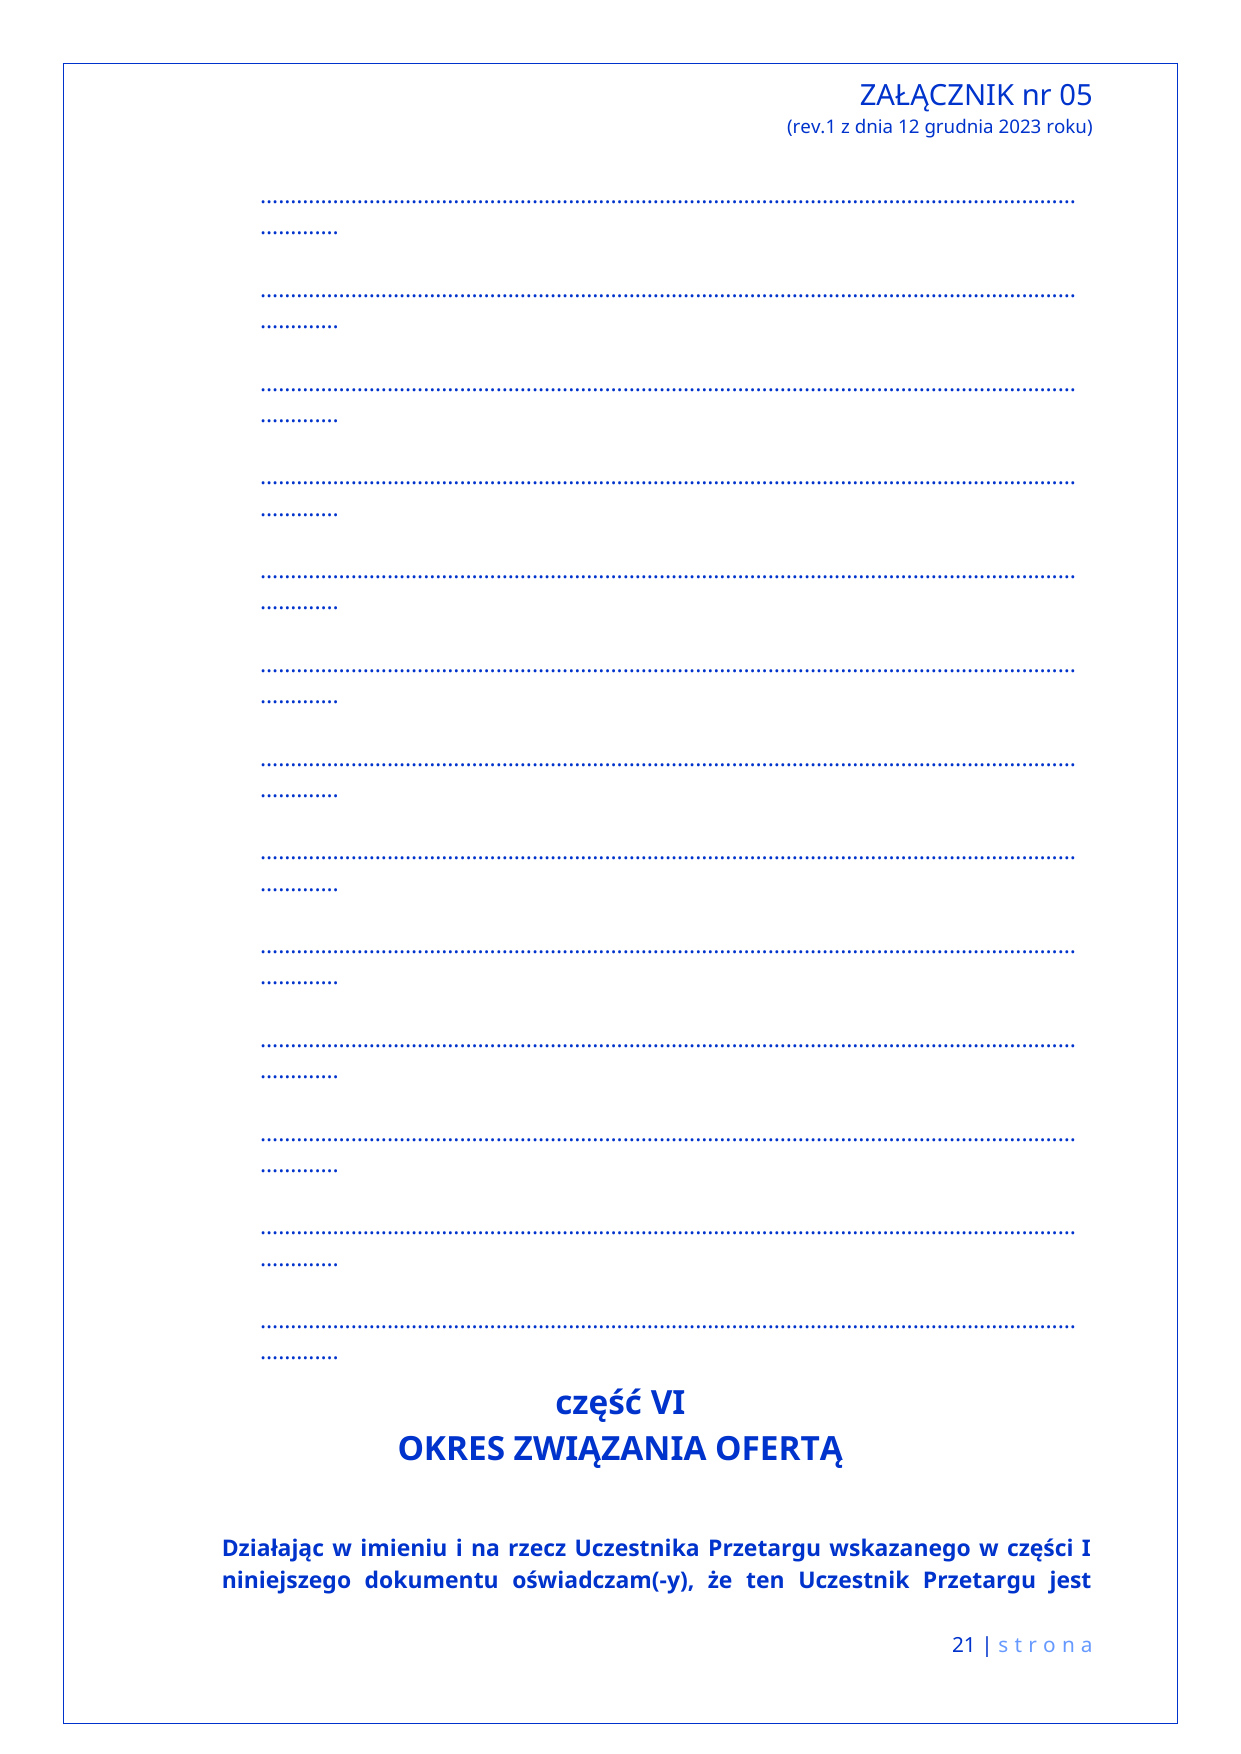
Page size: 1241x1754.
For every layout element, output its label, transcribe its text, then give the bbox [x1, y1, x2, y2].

text …………………………………………………………………………………………………………………………………. [260, 741, 1092, 804]
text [260, 460, 1092, 523]
text …………………………………………………………………………………………………………………………………. [260, 1023, 1092, 1085]
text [260, 273, 1092, 335]
text …………………………………………………………………………………………………………………………………. [260, 1210, 1092, 1273]
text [222, 1532, 1092, 1595]
text …………………………………………………………………………………………………………………………………. [260, 1304, 1092, 1366]
text …………………………………………………………………………………………………………………………………. [260, 554, 1092, 616]
text część VI [148, 1379, 1092, 1424]
text …………………………………………………………………………………………………………………………………. [260, 1116, 1092, 1179]
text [260, 366, 1092, 429]
text …………………………………………………………………………………………………………………………………. [260, 835, 1092, 898]
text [260, 179, 1092, 241]
text …………………………………………………………………………………………………………………………………. [260, 929, 1092, 991]
text …………………………………………………………………………………………………………………………………. [260, 648, 1092, 710]
text OKRES ZWIĄZANIA OFERTĄ [148, 1424, 1092, 1470]
